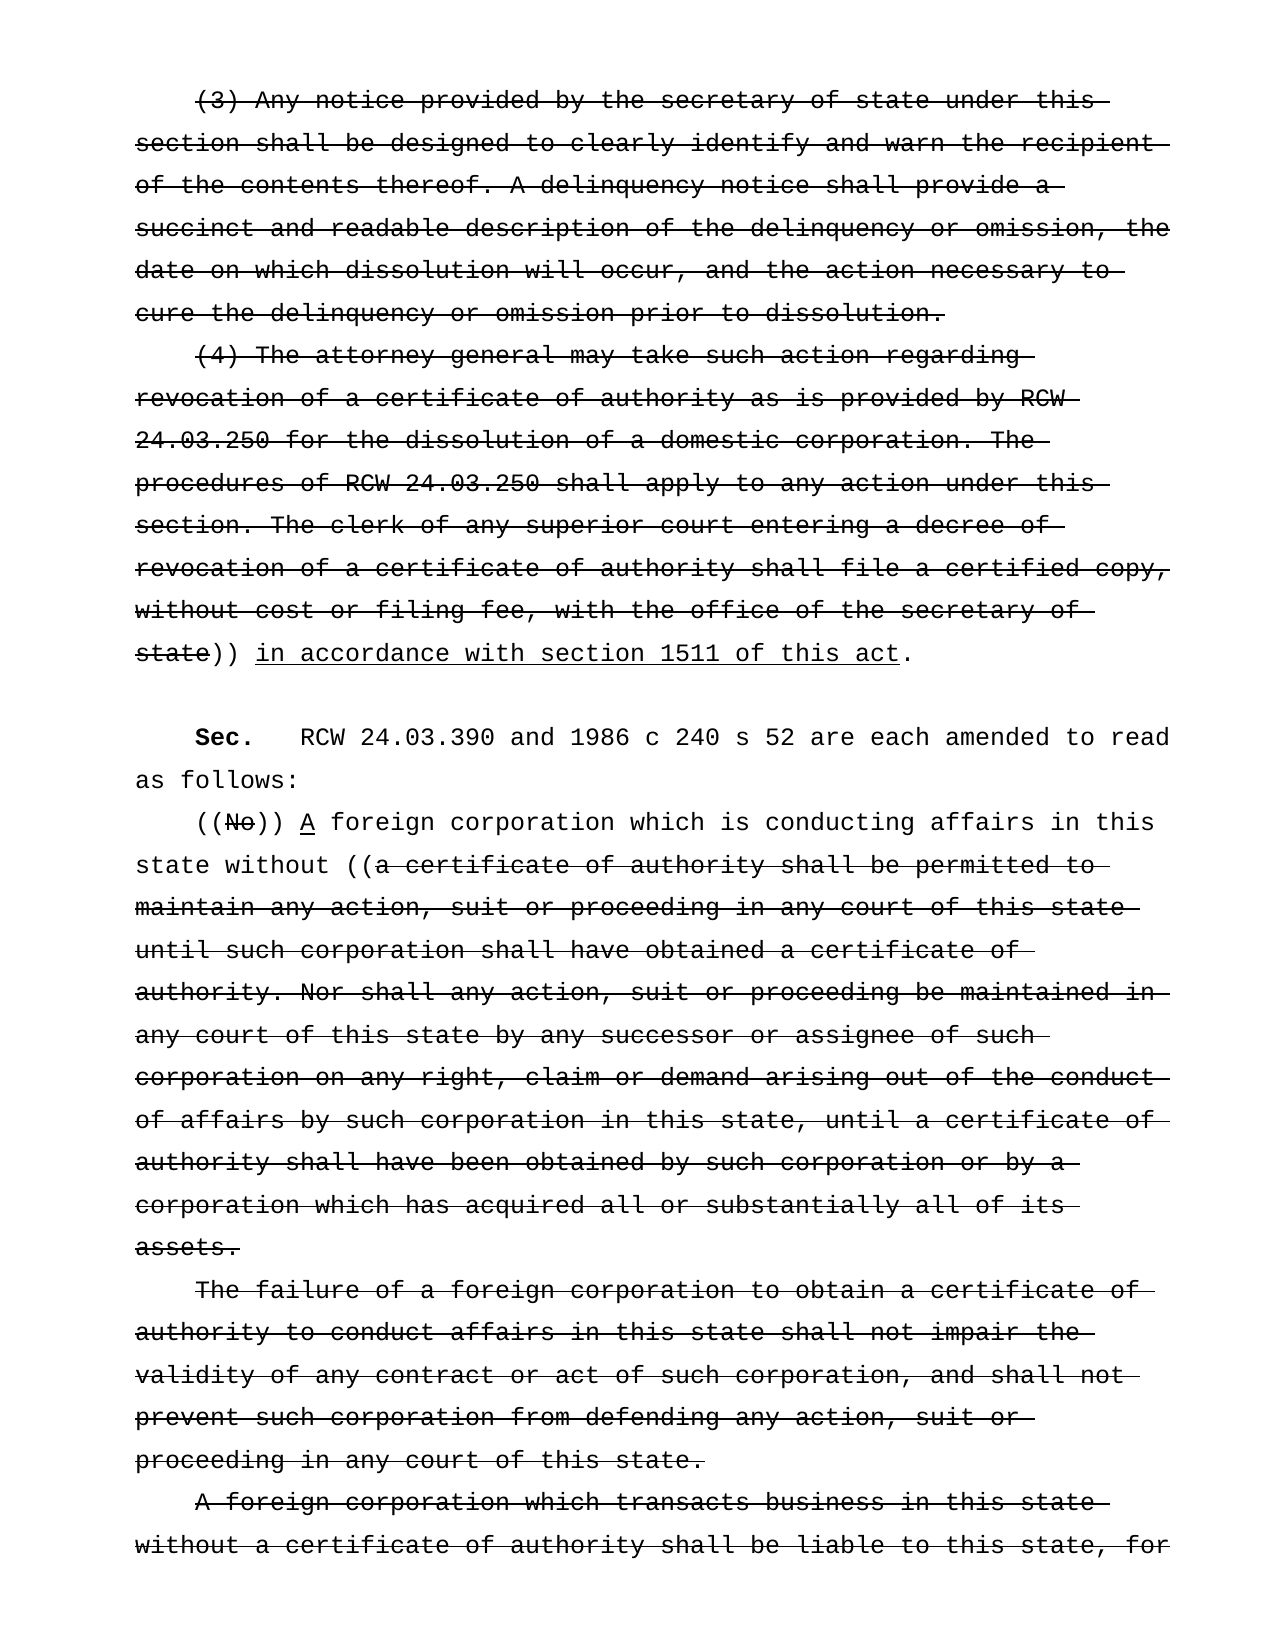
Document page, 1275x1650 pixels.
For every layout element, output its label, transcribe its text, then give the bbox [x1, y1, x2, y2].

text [135, 1477, 1170, 1546]
text ((No)) A foreign corporation which is conducting affairs in this state without ((a certificate of authority shall be permitted to maintain any action, suit or proceeding in any court of this state until such corporation shall have obtained a certificate of authority. Nor shall any action, suit or proceeding be maintained in any court of this state by any successor or assignee of such corporation on any right, claim or demand arising out of the conduct of affairs by such corporation in this state, until a certificate of authority shall have been obtained by such corporation or by a corporation which has acquired all or substantially all of its assets. [135, 797, 1170, 993]
text ((No)) A foreign corporation which is conducting affairs in this state without ((a certificate of authority shall be permitted to maintain any action, suit or proceeding in any court of this state until such corporation shall have obtained a certificate of authority. Nor shall any action, suit or proceeding be maintained in any court of this state by any successor or assignee of such corporation on any right, claim or demand arising out of the conduct of affairs by such corporation in this state, until a certificate of authority shall have been obtained by such corporation or by a corporation which has acquired all or substantially all of its assets. [135, 1080, 1170, 1121]
text ((No)) A foreign corporation which is conducting affairs in this state without ((a certificate of authority shall be permitted to maintain any action, suit or proceeding in any court of this state until such corporation shall have obtained a certificate of authority. Nor shall any action, suit or proceeding be maintained in any court of this state by any successor or assignee of such corporation on any right, claim or demand arising out of the conduct of affairs by such corporation in this state, until a certificate of authority shall have been obtained by such corporation or by a corporation which has acquired all or substantially all of its assets. [135, 995, 1170, 1078]
text (4) The attorney general may take such action regarding revocation of a certificate of authority as is provided by RCW 24.03.250 for the dissolution of a domestic corporation. The procedures of RCW 24.03.250 shall apply to any action under this section. The clerk of any superior court entering a decree of revocation of a certificate of authority shall file a certified copy, without cost or filing fee, with the office of the secretary of state)) in accordance with section 1511 of this act. [135, 571, 1170, 670]
text (3) Any notice provided by the secretary of state under this section shall be designed to clearly identify and warn the recipient of the contents thereof. A delinquency notice shall provide a succinct and readable description of the delinquency or omission, the date on which dissolution will occur, and the action necessary to cure the delinquency or omission prior to dissolution. [135, 146, 1170, 229]
text ((No)) A foreign corporation which is conducting affairs in this state without ((a certificate of authority shall be permitted to maintain any action, suit or proceeding in any court of this state until such corporation shall have obtained a certificate of authority. Nor shall any action, suit or proceeding be maintained in any court of this state by any successor or assignee of such corporation on any right, claim or demand arising out of the conduct of affairs by such corporation in this state, until a certificate of authority shall have been obtained by such corporation or by a corporation which has acquired all or substantially all of its assets. [135, 1122, 1170, 1264]
text (3) Any notice provided by the secretary of state under this section shall be designed to clearly identify and warn the recipient of the contents thereof. A delinquency notice shall provide a succinct and readable description of the delinquency or omission, the date on which dissolution will occur, and the action necessary to cure the delinquency or omission prior to dissolution. [135, 231, 1170, 330]
text The failure of a foreign corporation to obtain a certificate of authority to conduct affairs in this state shall not impair the validity of any contract or act of such corporation, and shall not prevent such corporation from defending any action, suit or proceeding in any court of this state. [135, 1264, 1170, 1477]
text Sec. RCW 24.03.390 and 1986 c 240 s 52 are each amended to read as follows: [135, 712, 1170, 797]
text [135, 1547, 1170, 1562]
text (4) The attorney general may take such action regarding revocation of a certificate of authority as is provided by RCW 24.03.250 for the dissolution of a domestic corporation. The procedures of RCW 24.03.250 shall apply to any action under this section. The clerk of any superior court entering a decree of revocation of a certificate of authority shall file a certified copy, without cost or filing fee, with the office of the secretary of state)) in accordance with section 1511 of this act. [135, 330, 1170, 569]
text (3) Any notice provided by the secretary of state under this section shall be designed to clearly identify and warn the recipient of the contents thereof. A delinquency notice shall provide a succinct and readable description of the delinquency or omission, the date on which dissolution will occur, and the action necessary to cure the delinquency or omission prior to dissolution. [135, 75, 1170, 144]
